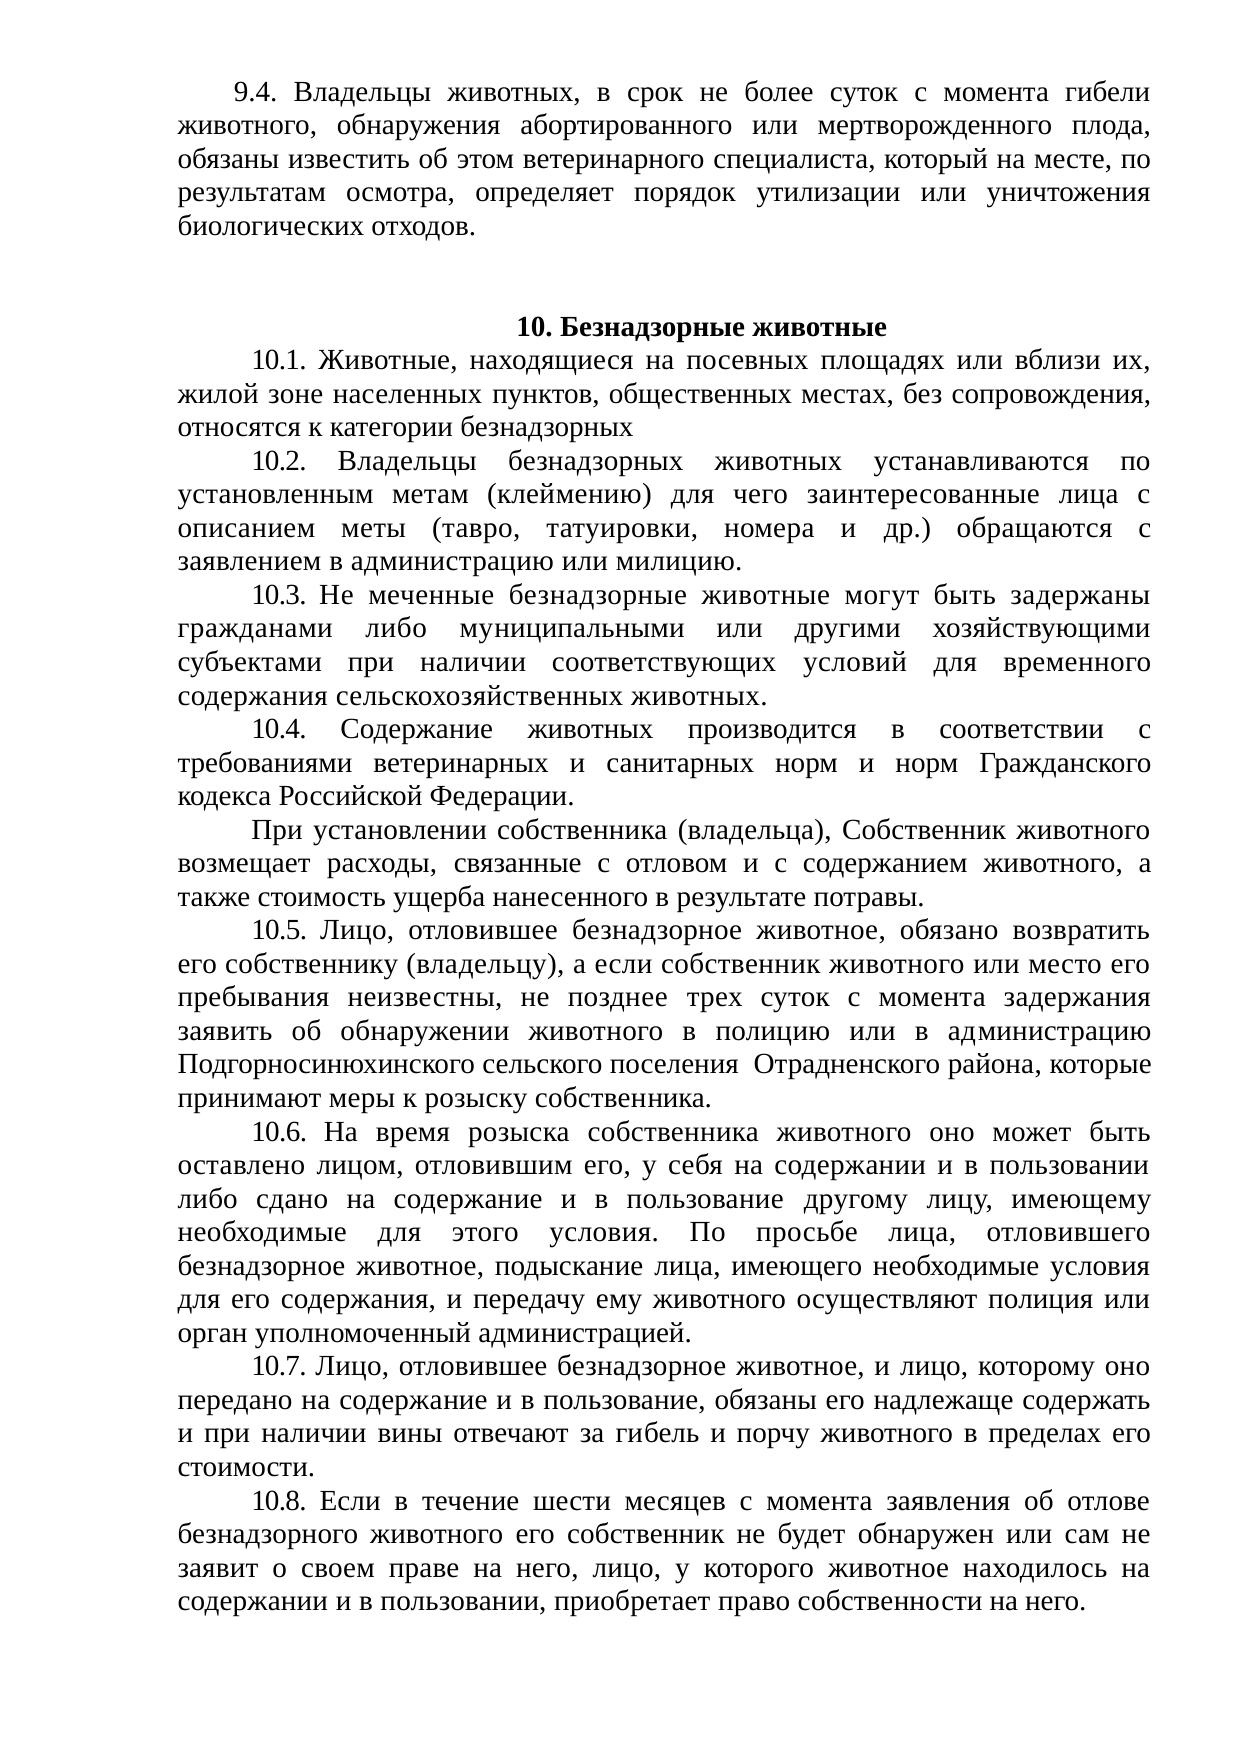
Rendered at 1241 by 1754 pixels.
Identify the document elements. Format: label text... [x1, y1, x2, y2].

text 10.4. Содержание животных производится в соответствии с требованиями ветеринарных и санитарных норм и норм Гражданского кодекса Российской Федерации. [177, 711, 1152, 812]
text 10.3. Не меченные безнадзорные животные могут быть задержаны гражданами либо муниципальными или другими хозяйствующими субъектами при наличии соответствующих условий для временного содержания сельскохозяйственных животных. [177, 577, 1152, 711]
text 10.5. Лицо, отловившее безнадзорное животное, обязано возвратить его собственнику (владельцу), а если собственник животного или место его пребывания неизвестны, не позднее трех суток с момента задержания заявить об обнаружении животного в полицию или в администрацию Подгорносинюхинского сельского поселения Отрадненского района, которые принимают меры к розыску собственника. [177, 912, 1152, 1114]
text При установлении собственника (владельца), Собственник животного возмещает расходы, связанные с отловом и с содержанием животного, а также стоимость ущерба нанесенного в результате потравы. [177, 812, 1152, 912]
text 10.1. Животные, находящиеся на посевных площадях или вблизи их, жилой зоне населенных пунктов, общественных местах, без сопровождения, относятся к категории безнадзорных [177, 342, 1152, 443]
text 10.2. Владельцы безнадзорных животных устанавливаются по установленным метам (клеймению) для чего заинтересованные лица с описанием меты (тавро, татуировки, номера и др.) обращаются с заявлением в администрацию или милицию. [177, 443, 1152, 577]
text 9.4. Владельцы животных, в срок не более суток с момента гибели животного, обнаружения абортированного или мертворожденного плода, обязаны известить об этом ветеринарного специалиста, который на месте, по результатам осмотра, определяет порядок утилизации или уничтожения биологических отходов. [177, 74, 1152, 242]
text 10.6. На время розыска собственника животного оно может быть оставлено лицом, отловившим его, у себя на содержании и в пользовании либо сдано на содержание и в пользование другому лицу, имеющему необходимые для этого условия. По просьбе лица, отловившего безнадзорное животное, подыскание лица, имеющего необходимые условия для его содержания, и передачу ему животного осуществляют полиция или орган уполномоченный администрацией. [177, 1114, 1152, 1348]
text 10. Безнадзорные животные [177, 309, 1152, 342]
text 10.8. Если в течение шести месяцев с момента заявления об отлове безнадзорного животного его собственник не будет обнаружен или сам не заявит о своем праве на него, лицо, у которого животное находилось на содержании и в пользовании, приобретает право собственности на него. [177, 1483, 1152, 1617]
text 10.7. Лицо, отловившее безнадзорное животное, и лицо, которому оно передано на содержание и в пользование, обязаны его надлежаще содержать и при наличии вины отвечают за гибель и порчу животного в пределах его стоимости. [177, 1348, 1152, 1483]
